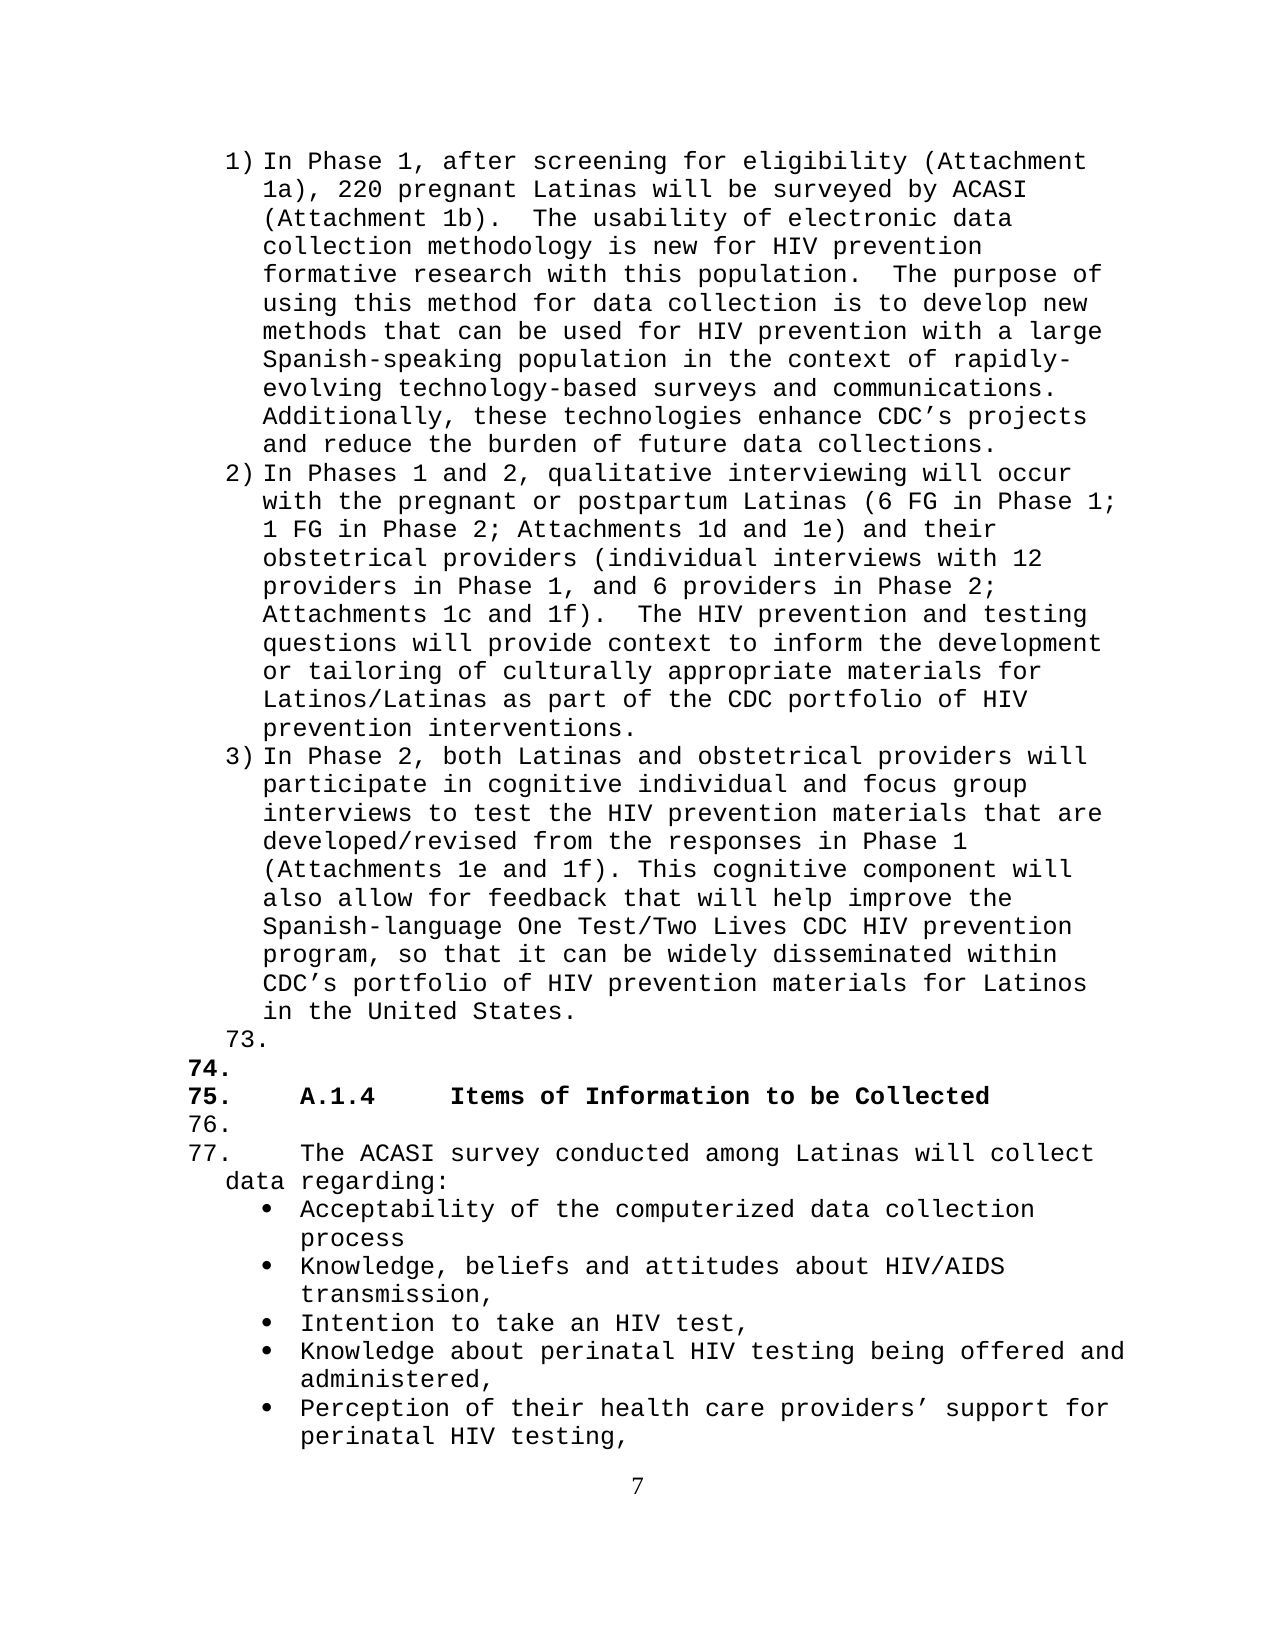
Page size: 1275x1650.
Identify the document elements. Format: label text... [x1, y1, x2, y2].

text The ACASI survey conducted among Latinas will collect data regarding: [187, 1140, 1125, 1197]
list Knowledge about perinatal HIV testing being offered and administered, [262, 1339, 1125, 1395]
list Intention to take an HIV test, [262, 1310, 1125, 1339]
list In Phases 1 and 2, qualitative interviewing will occur with the pregnant or postpartum Latinas (6 FG in Phase 1; 1 FG in Phase 2; Attachments 1d and 1e) and their obstetrical providers (individual interviews with 12 providers in Phase 1, and 6 providers in Phase 2; Attachments 1c and 1f). The HIV prevention and testing questions will provide context to inform the development or tailoring of culturally appropriate materials for Latinos/Latinas as part of the CDC portfolio of HIV prevention interventions. [225, 460, 1125, 744]
list In Phase 2, both Latinas and obstetrical providers will participate in cognitive individual and focus group interviews to test the HIV prevention materials that are developed/revised from the responses in Phase 1 (Attachments 1e and 1f). This cognitive component will also allow for feedback that will help improve the Spanish-language One Test/Two Lives CDC HIV prevention program, so that it can be widely disseminated within CDC’s portfolio of HIV prevention materials for Latinos in the United States. [225, 744, 1125, 1027]
list In Phase 1, after screening for eligibility (Attachment 1a), 220 pregnant Latinas will be surveyed by ACASI (Attachment 1b). The usability of electronic data collection methodology is new for HIV prevention formative research with this population. The purpose of using this method for data collection is to develop new methods that can be used for HIV prevention with a large Spanish-speaking population in the context of rapidly-evolving technology-based surveys and communications. Additionally, these technologies enhance CDC’s projects and reduce the burden of future data collections. [225, 149, 1125, 460]
list Knowledge, beliefs and attitudes about HIV/AIDS transmission, [262, 1254, 1125, 1310]
text A.1.4 Items of Information to be Collected [187, 1084, 1125, 1112]
list Perception of their health care providers’ support for perinatal HIV testing, [262, 1395, 1125, 1452]
list Acceptability of the computerized data collection process [262, 1197, 1125, 1254]
